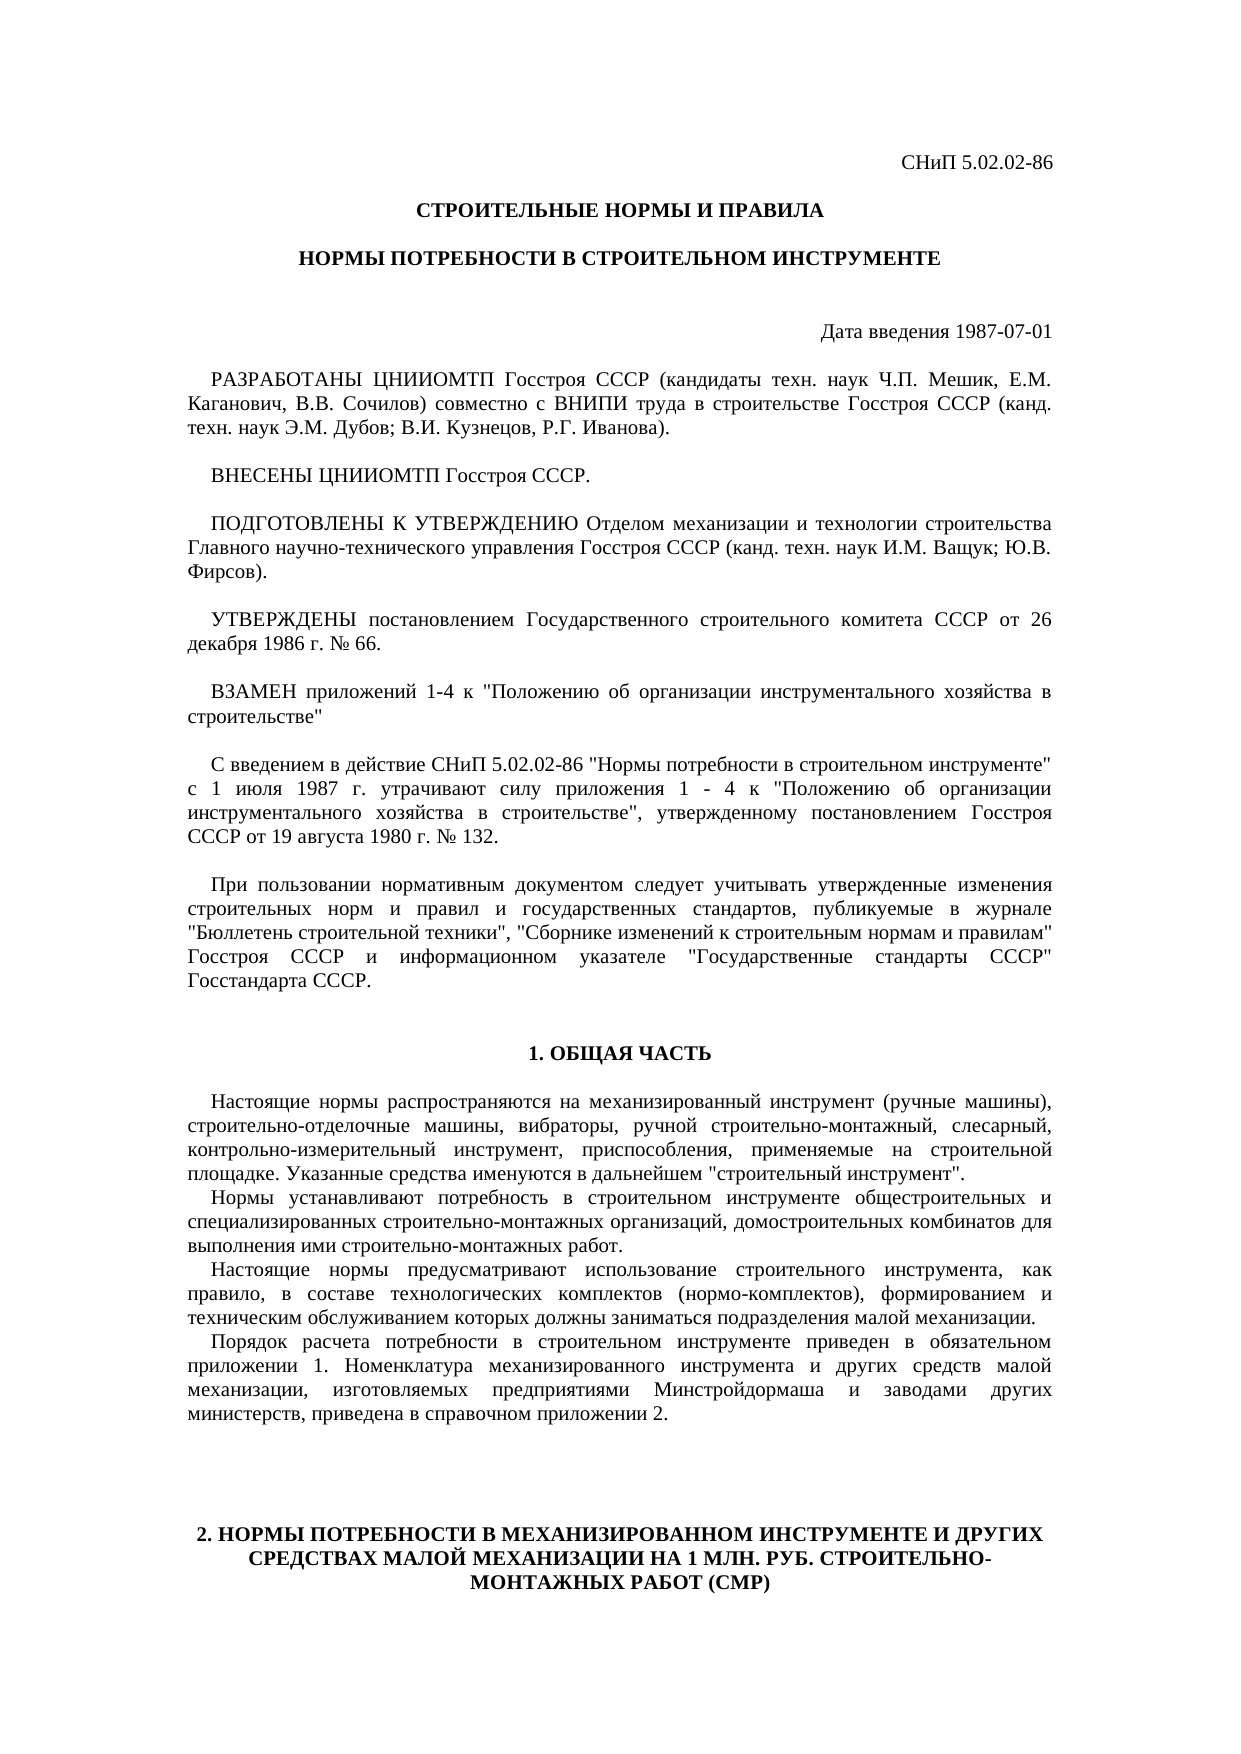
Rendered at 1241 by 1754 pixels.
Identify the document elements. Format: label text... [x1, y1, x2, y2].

text Настоящие нормы предусматривают использование строительного инструмента, как правило, в составе технологических комплектов (нормо-комплектов), формированием и техническим обслуживанием которых должны заниматься подразделения малой механизации. [187, 1257, 1053, 1329]
subtitle 1. ОБЩАЯ ЧАСТЬ [187, 1040, 1053, 1064]
text С введением в действие СНиП 5.02.02-86 "Нормы потребности в строительном инструменте" с 1 июля 1987 г. утрачивают силу приложения 1 - 4 к "Положению об организации инструментального хозяйства в строительстве", утвержденному постановлением Госстроя СССР от 19 августа 1980 г. № 132. [187, 752, 1053, 848]
text Настоящие нормы распространяются на механизированный инструмент (ручные машины), строительно-отделочные машины, вибраторы, ручной строительно-монтажный, слесарный, контрольно-измерительный инструмент, приспособления, применяемые на строительной площадке. Указанные средства именуются в дальнейшем "строительный инструмент". [187, 1088, 1053, 1185]
subtitle НОРМЫ ПОТРЕБНОСТИ В СТРОИТЕЛЬНОМ ИНСТРУМЕНТЕ [187, 246, 1053, 270]
text При пользовании нормативным документом следует учитывать утвержденные изменения строительных норм и правил и государственных стандартов, публикуемые в журнале "Бюллетень строительной техники", "Сборнике изменений к строительным нормам и правилам" Госстроя СССР и информационном указателе "Государственные стандарты СССР" Госстандарта СССР. [187, 872, 1053, 992]
text Порядок расчета потребности в строительном инструменте приведен в обязательном приложении 1. Номенклатура механизированного инструмента и других средств малой механизации, изготовляемых предприятиями Минстройдормаша и заводами других министерств, приведена в справочном приложении 2. [187, 1329, 1053, 1425]
text Нормы устанавливают потребность в строительном инструменте общестроительных и специализированных строительно-монтажных организаций, домостроительных комбинатов для выполнения ими строительно-монтажных работ. [187, 1185, 1053, 1257]
text ПОДГОТОВЛЕНЫ К УТВЕРЖДЕНИЮ Отделом механизации и технологии строительства Главного научно-технического управления Госстроя СССР (канд. техн. наук И.М. Ващук; Ю.В. Фирсов). [187, 511, 1053, 583]
text УТВЕРЖДЕНЫ постановлением Государственного строительного комитета СССР от 26 декабря 1986 г. № 66. [187, 607, 1053, 655]
text СНиП 5.02.02-86 [187, 150, 1053, 174]
subtitle 2. НОРМЫ ПОТРЕБНОСТИ В МЕХАНИЗИРОВАННОМ ИНСТРУМЕНТЕ И ДРУГИХ СРЕДСТВАХ МАЛОЙ МЕХАНИЗАЦИИ НА 1 МЛН. РУБ. СТРОИТЕЛЬНО-МОНТАЖНЫХ РАБОТ (СМР) [187, 1522, 1053, 1594]
text Дата введения 1987-07-01 [187, 318, 1053, 342]
subtitle СТРОИТЕЛЬНЫЕ НОРМЫ И ПРАВИЛА [187, 198, 1053, 222]
text РАЗРАБОТАНЫ ЦНИИОМТП Госстроя СССР (кандидаты техн. наук Ч.П. Мешик, Е.М. Каганович, В.В. Сочилов) совместно с ВНИПИ труда в строительстве Госстроя СССР (канд. техн. наук Э.М. Дубов; В.И. Кузнецов, Р.Г. Иванова). [187, 367, 1053, 439]
text ВЗАМЕН приложений 1-4 к "Положению об организации инструментального хозяйства в строительстве" [187, 679, 1053, 727]
text ВНЕСЕНЫ ЦНИИОМТП Госстроя СССР. [187, 463, 1053, 487]
